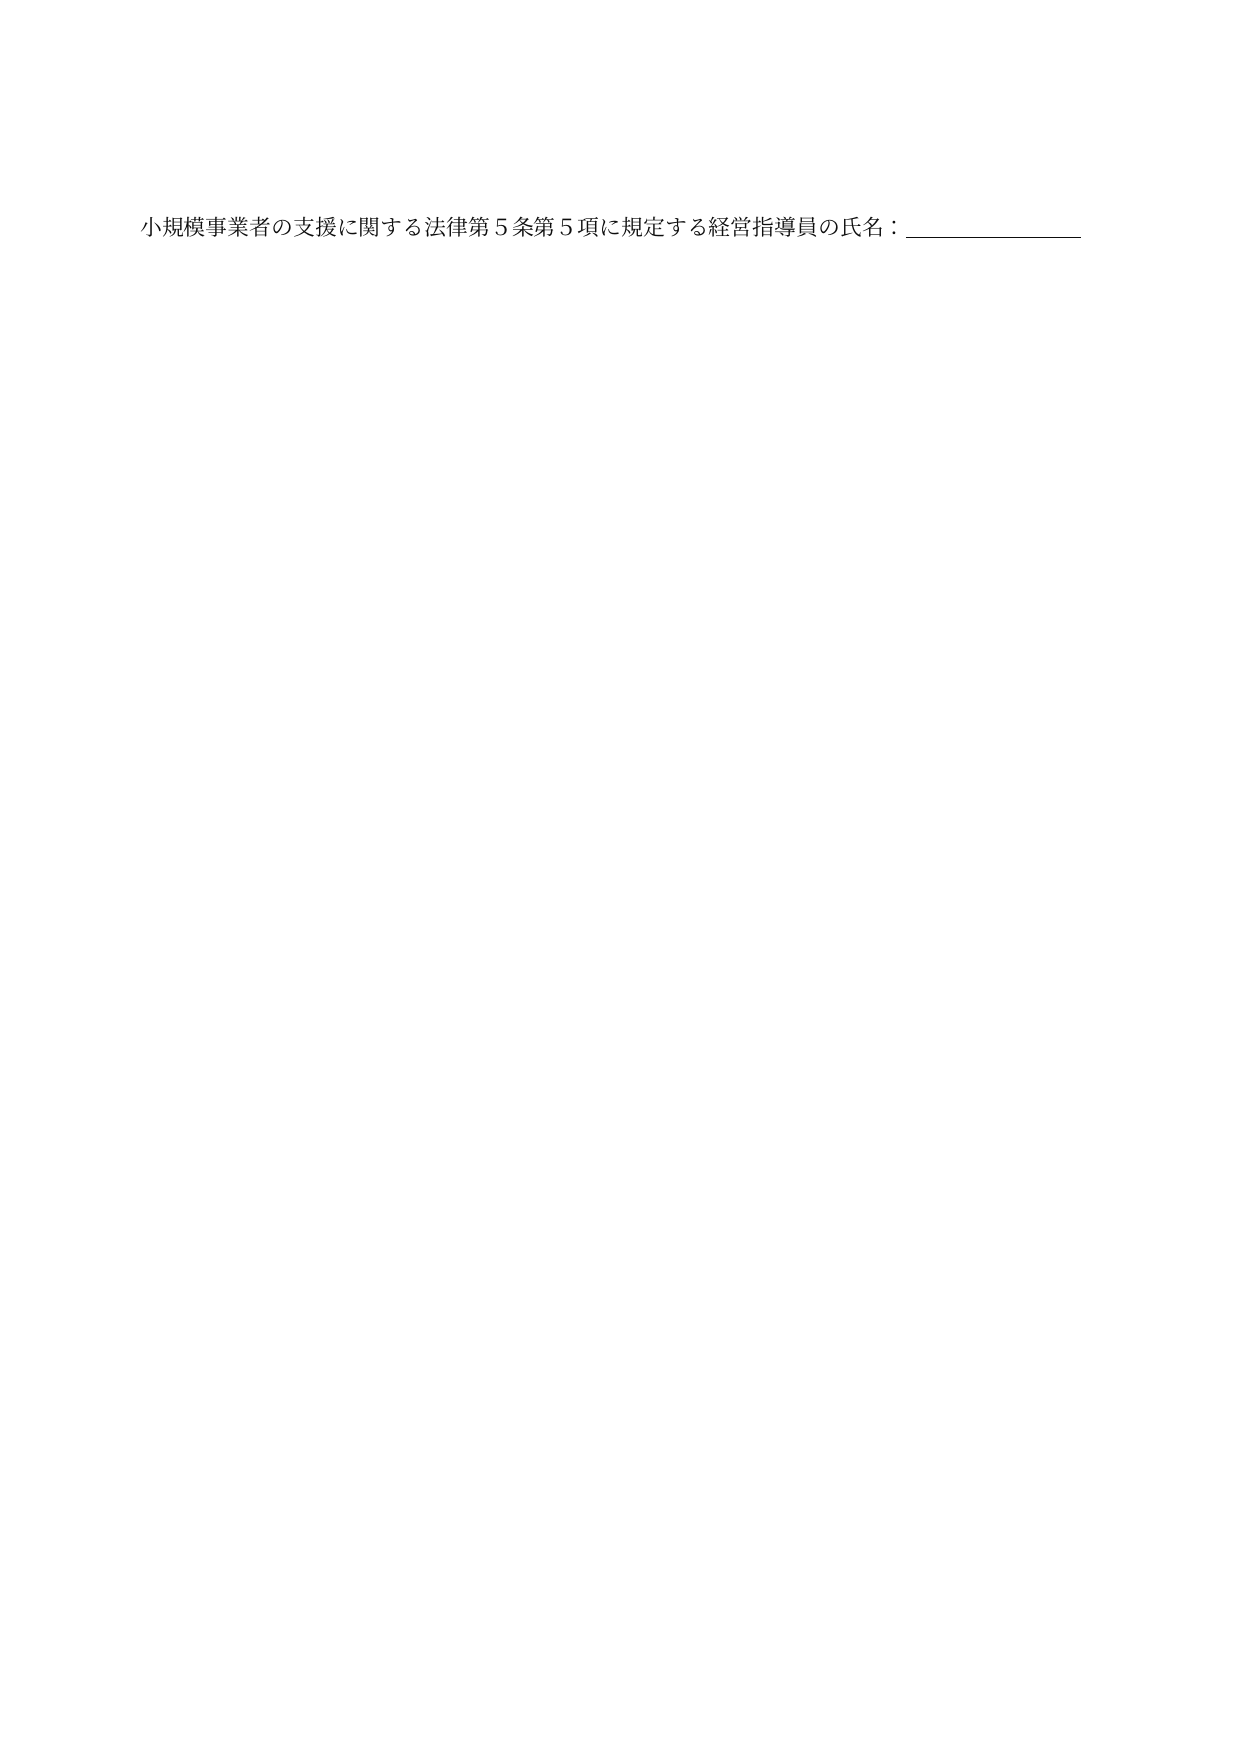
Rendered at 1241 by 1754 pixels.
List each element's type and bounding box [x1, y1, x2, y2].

text [140, 208, 1100, 243]
